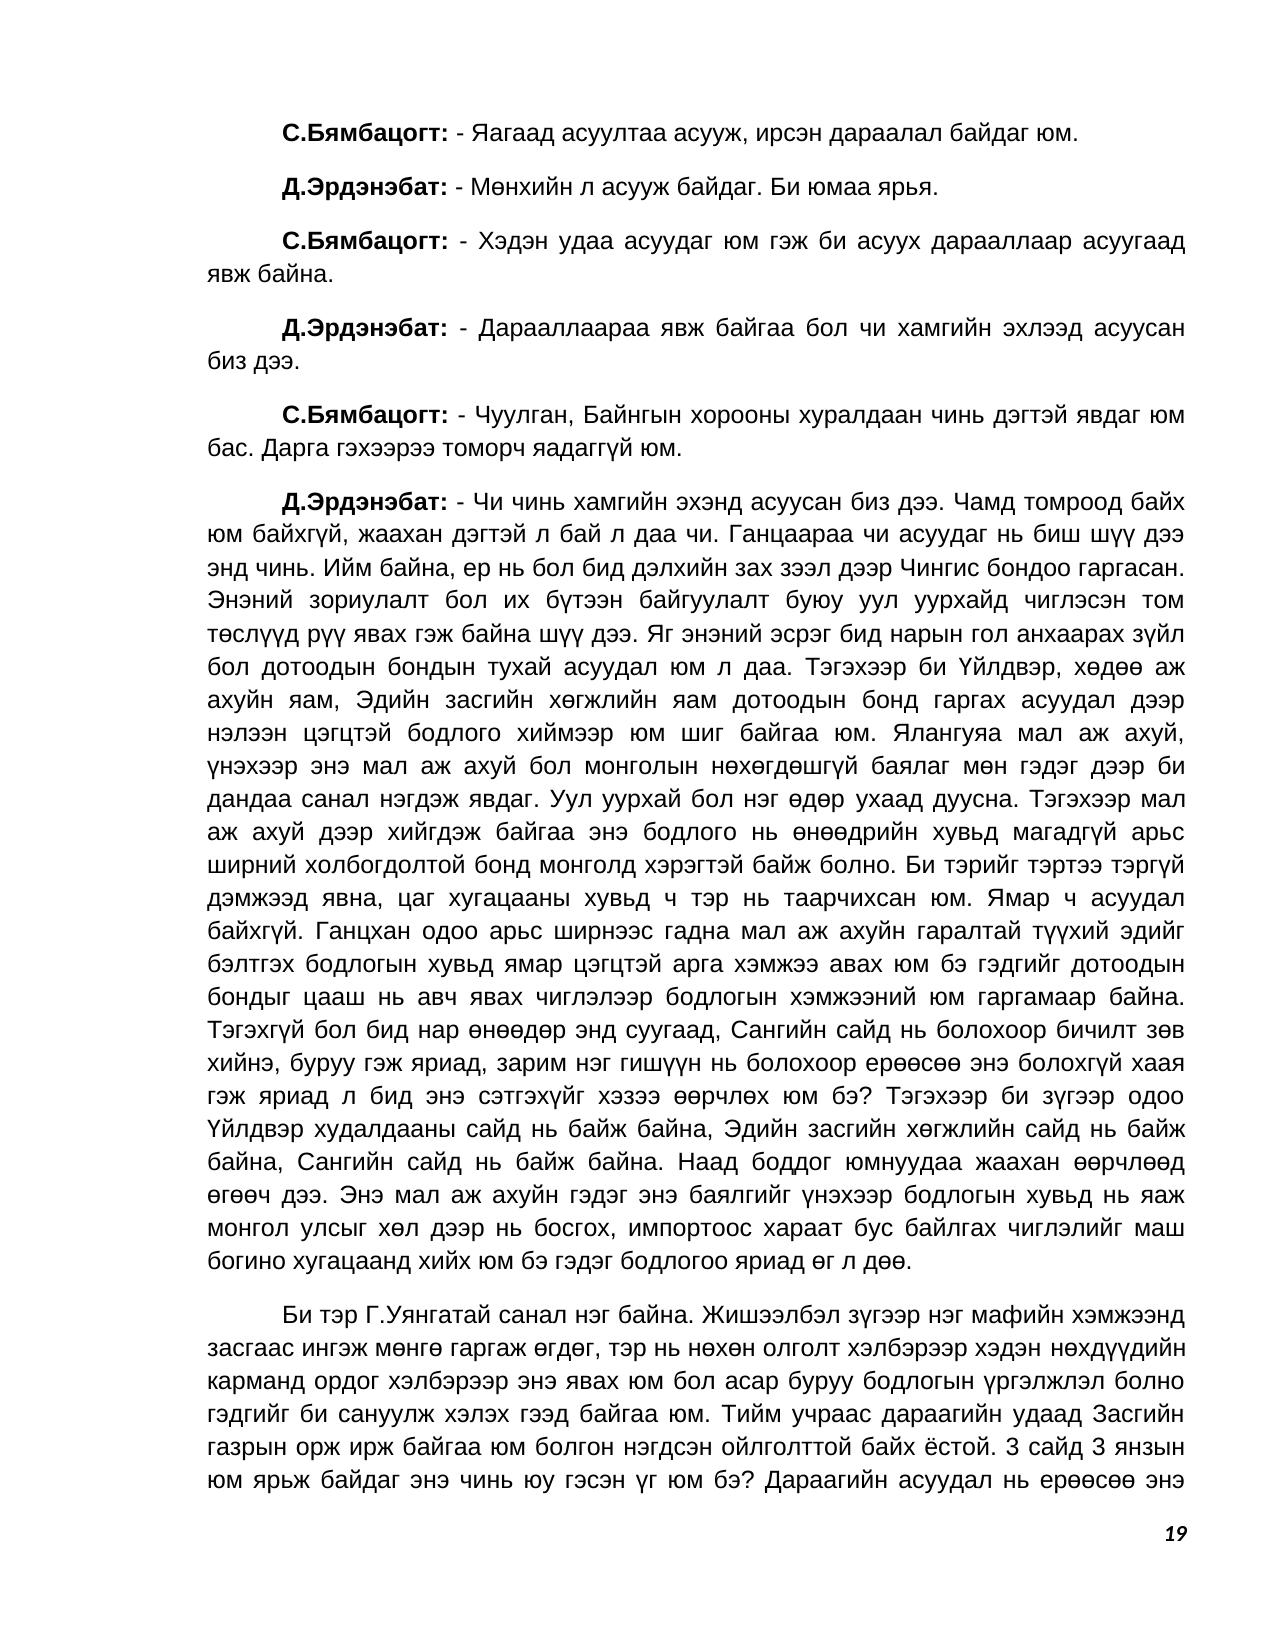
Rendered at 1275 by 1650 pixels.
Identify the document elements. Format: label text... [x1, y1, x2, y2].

text Д.Эрдэнэбат: - Мөнхийн л асууж байдаг. Би юмаа ярья. [207, 172, 1186, 201]
text С.Бямбацогт: - Чуулган, Байнгын хорооны хуралдаан чинь дэгтэй явдаг юм бас. Дарга гэхээрээ томорч яадаггүй юм. [207, 399, 1186, 461]
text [207, 1300, 1186, 1494]
text Д.Эрдэнэбат: - Чи чинь хамгийн эхэнд асуусан биз дээ. Чамд томроод байх юм байхгүй, жаахан дэгтэй л бай л даа чи. Ганцаараа чи асуудаг нь биш шүү дээ энд чинь. Ийм байна, ер нь бол бид дэлхийн зах зээл дээр Чингис бондоо гаргасан. Энэний зориулалт бол их бүтээн байгуулалт буюу уул уурхайд чиглэсэн том төслүүд рүү явах гэж байна шүү дээ. Яг энэний эсрэг бид нарын гол анхаарах зүйл бол дотоодын бондын тухай асуудал юм л даа. Тэгэхээр би Үйлдвэр, хөдөө аж ахуйн яам, Эдийн засгийн хөгжлийн яам дотоодын бонд гаргах асуудал дээр нэлээн цэгцтэй бодлого хиймээр юм шиг байгаа юм. Ялангуяа мал аж ахуй, үнэхээр энэ мал аж ахуй бол монголын нөхөгдөшгүй баялаг мөн гэдэг дээр би дандаа санал нэгдэж явдаг. Уул уурхай бол нэг өдөр ухаад дуусна. Тэгэхээр мал аж ахуй дээр хийгдэж байгаа энэ бодлого нь өнөөдрийн хувьд магадгүй арьс ширний холбогдолтой бонд монголд хэрэгтэй байж болно. Би тэрийг тэртээ тэргүй дэмжээд явна, цаг хугацааны хувьд ч тэр нь таарчихсан юм. Ямар ч асуудал байхгүй. Ганцхан одоо арьс ширнээс гадна мал аж ахуйн гаралтай түүхий эдийг бэлтгэх бодлогын хувьд ямар цэгцтэй арга хэмжээ авах юм бэ гэдгийг дотоодын бондыг цааш нь авч явах чиглэлээр бодлогын хэмжээний юм гаргамаар байна. Тэгэхгүй бол бид нар өнөөдөр энд суугаад, Сангийн сайд нь болохоор бичилт зөв хийнэ, буруу гэж яриад, зарим нэг гишүүн нь болохоор ерөөсөө энэ болохгүй хаая гэж яриад л бид энэ сэтгэхүйг хэзээ өөрчлөх юм бэ? Тэгэхээр би зүгээр одоо Үйлдвэр худалдааны сайд нь байж байна, Эдийн засгийн хөгжлийн сайд нь байж байна, Сангийн сайд нь байж байна. Наад боддог юмнуудаа жаахан өөрчлөөд өгөөч дээ. Энэ мал аж ахуйн гэдэг энэ баялгийг үнэхээр бодлогын хувьд нь яаж монгол улсыг хөл дээр нь босгох, импортоос хараат бус байлгах чиглэлийг маш богино хугацаанд хийх юм бэ гэдэг бодлогоо яриад өг л дөө. [207, 486, 1186, 1275]
text С.Бямбацогт: - Хэдэн удаа асуудаг юм гэж би асуух дарааллаар асуугаад явж байна. [207, 226, 1186, 288]
text Д.Эрдэнэбат: - Дарааллаараа явж байгаа бол чи хамгийн эхлээд асуусан биз дээ. [207, 313, 1186, 374]
text С.Бямбацогт: - Яагаад асуултаа асууж, ирсэн дараалал байдаг юм. [207, 118, 1186, 147]
